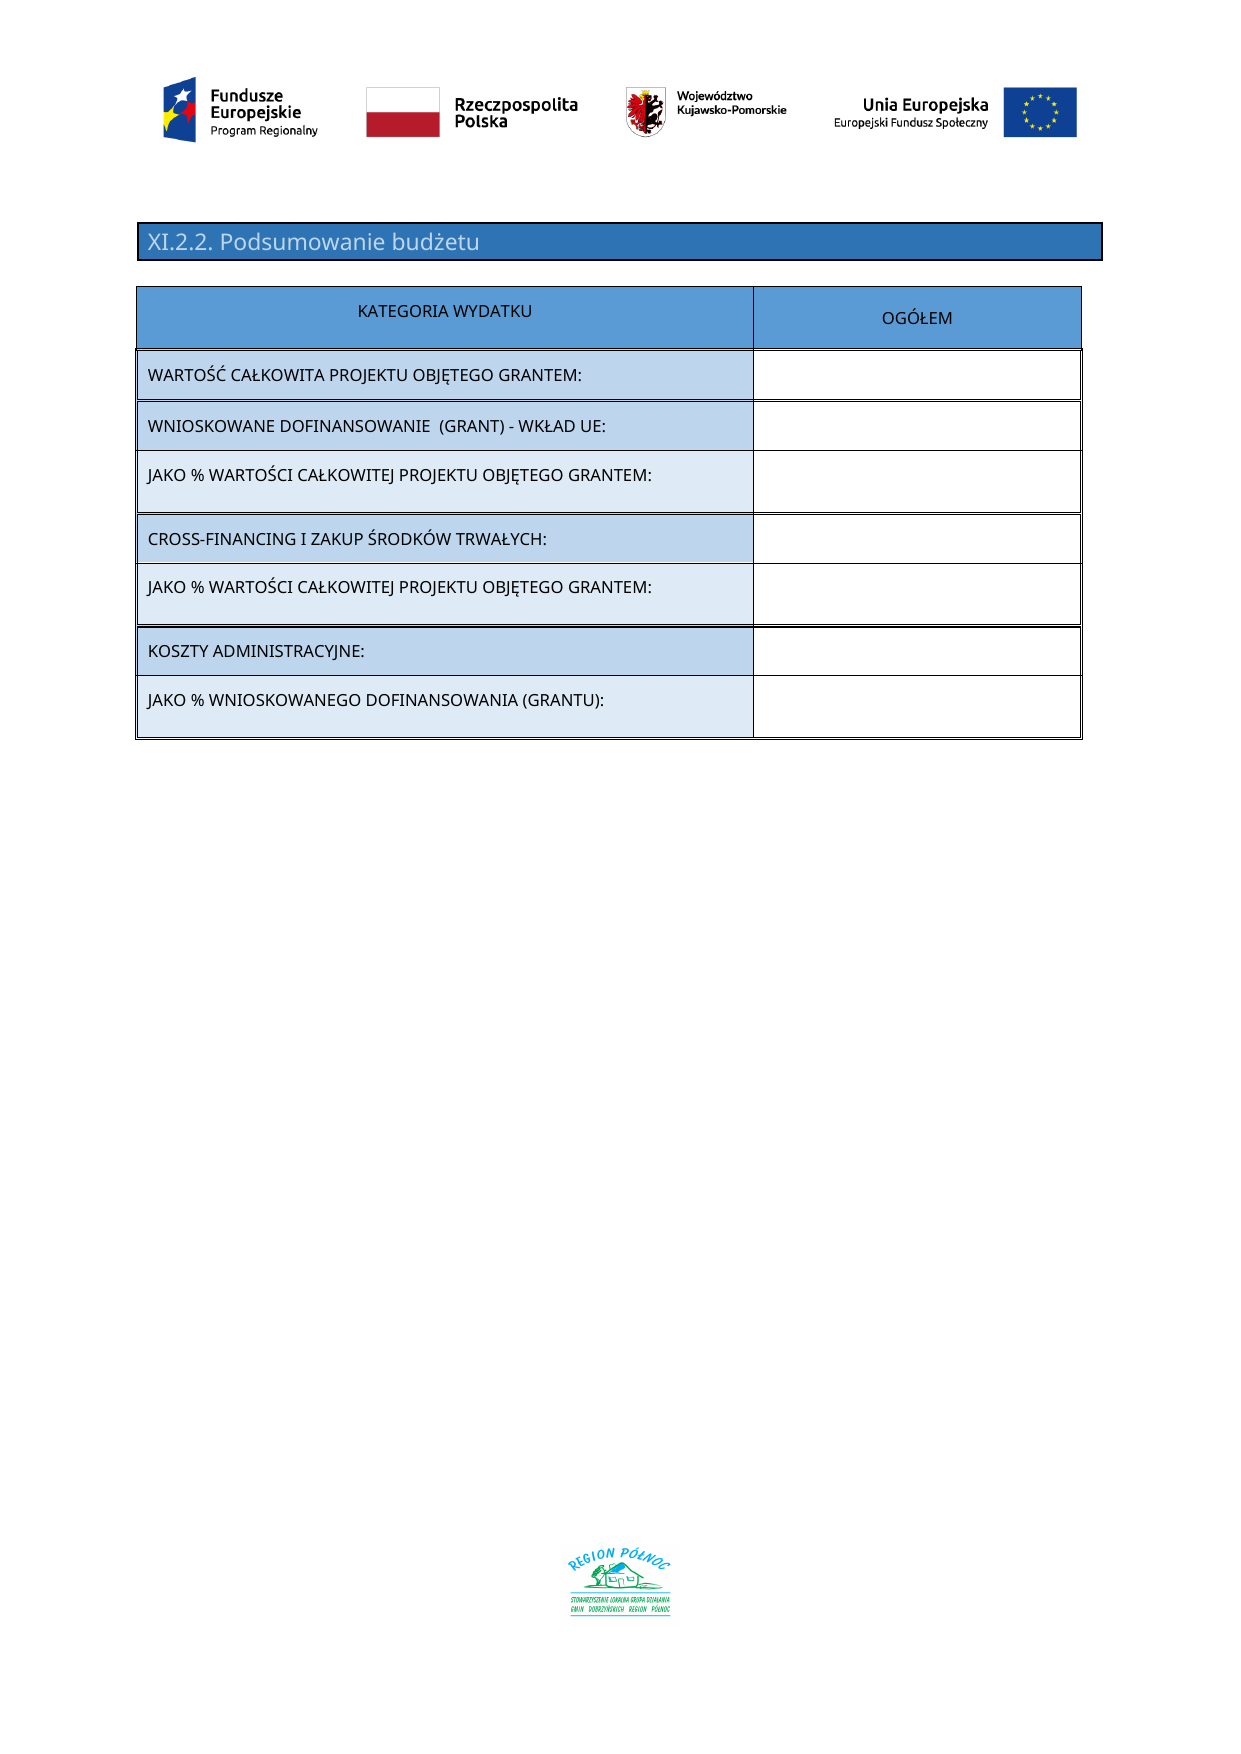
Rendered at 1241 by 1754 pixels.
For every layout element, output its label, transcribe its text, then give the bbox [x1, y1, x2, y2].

table_cell [754, 351, 1080, 399]
table_cell [754, 515, 1080, 562]
table_cell CROSS-FINANCING I ZAKUP ŚRODKÓW TRWAŁYCH: [138, 515, 753, 562]
picture [147, 60, 1093, 158]
table_header OGÓŁEM [754, 287, 1081, 348]
table_cell JAKO % WARTOŚCI CAŁKOWITEJ PROJEKTU OBJĘTEGO GRANTEM: [138, 564, 753, 624]
table_cell [754, 628, 1080, 675]
table_cell KOSZTY ADMINISTRACYJNE: [138, 628, 753, 675]
table_cell WNIOSKOWANE DOFINANSOWANIE (GRANT) - WKŁAD UE: [138, 402, 753, 450]
table_cell [754, 676, 1080, 737]
table_cell [754, 402, 1080, 450]
table_header KATEGORIA WYDATKU [137, 287, 753, 348]
subtitle XI.2.2. Podsumowanie budżetu [139, 224, 1101, 259]
table_cell WARTOŚĆ CAŁKOWITA PROJEKTU OBJĘTEGO GRANTEM: [138, 351, 753, 399]
table_cell JAKO % WNIOSKOWANEGO DOFINANSOWANIA (GRANTU): [138, 676, 753, 737]
table_cell [754, 451, 1080, 512]
picture [560, 1544, 680, 1627]
table_cell JAKO % WARTOŚCI CAŁKOWITEJ PROJEKTU OBJĘTEGO GRANTEM: [138, 451, 753, 512]
table_cell [754, 564, 1080, 624]
